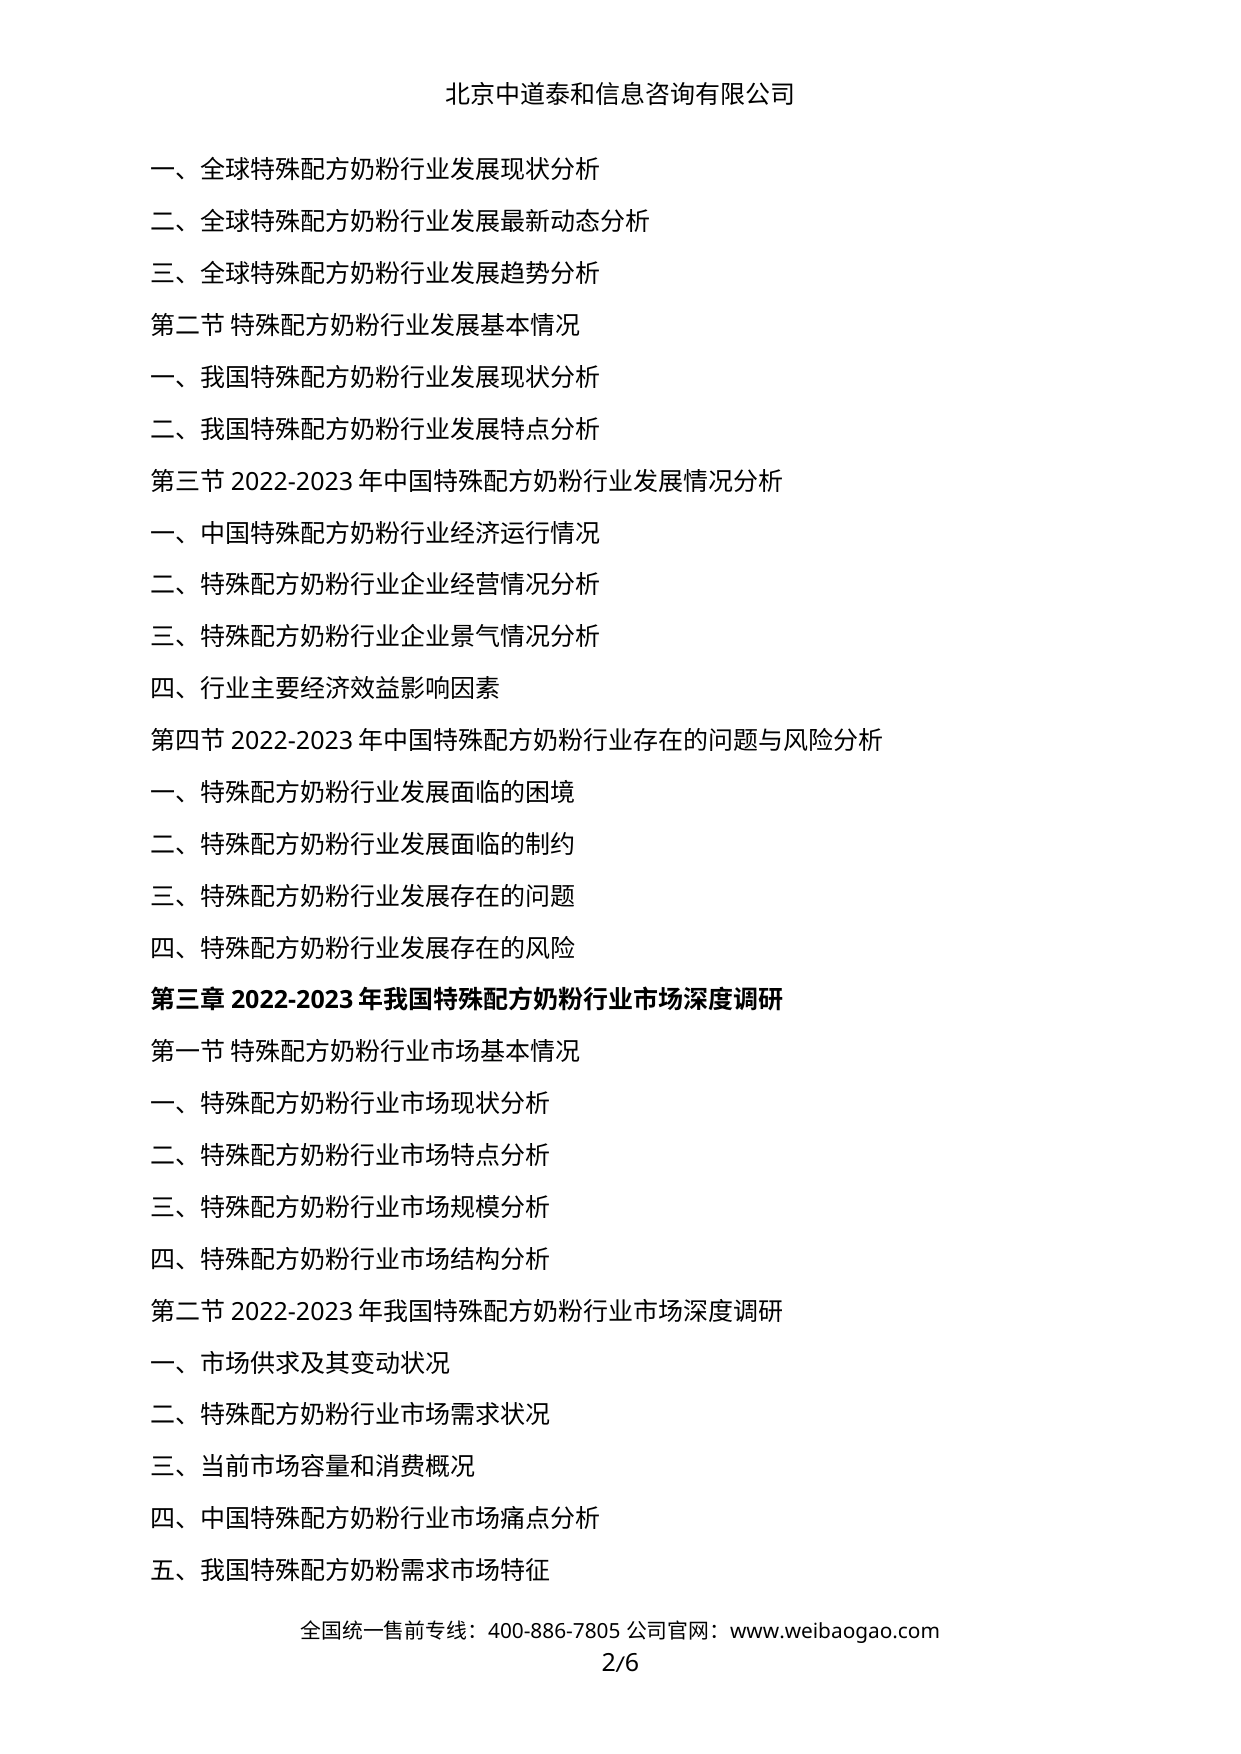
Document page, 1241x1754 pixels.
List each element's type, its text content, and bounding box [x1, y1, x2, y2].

text 一、全球特殊配方奶粉行业发展现状分析 [150, 150, 1090, 186]
text 三、特殊配方奶粉行业发展存在的问题 [150, 876, 1090, 912]
text 第一节 特殊配方奶粉行业市场基本情况 [150, 1032, 1090, 1068]
text 一、我国特殊配方奶粉行业发展现状分析 [150, 357, 1090, 394]
text 第三章 2022-2023年我国特殊配方奶粉行业市场深度调研 [150, 980, 1090, 1016]
text 三、特殊配方奶粉行业企业景气情况分析 [150, 617, 1090, 653]
text 一、市场供求及其变动状况 [150, 1343, 1090, 1379]
text 第二节 2022-2023年我国特殊配方奶粉行业市场深度调研 [150, 1291, 1090, 1327]
text 三、特殊配方奶粉行业市场规模分析 [150, 1187, 1090, 1224]
text 第三节 2022-2023年中国特殊配方奶粉行业发展情况分析 [150, 461, 1090, 497]
text 二、特殊配方奶粉行业发展面临的制约 [150, 824, 1090, 861]
text 二、全球特殊配方奶粉行业发展最新动态分析 [150, 202, 1090, 238]
text 二、特殊配方奶粉行业企业经营情况分析 [150, 565, 1090, 601]
text 二、特殊配方奶粉行业市场特点分析 [150, 1136, 1090, 1172]
text 四、特殊配方奶粉行业发展存在的风险 [150, 928, 1090, 964]
text 第四节 2022-2023年中国特殊配方奶粉行业存在的问题与风险分析 [150, 721, 1090, 757]
text 五、我国特殊配方奶粉需求市场特征 [150, 1551, 1090, 1587]
text 一、中国特殊配方奶粉行业经济运行情况 [150, 513, 1090, 549]
text 四、行业主要经济效益影响因素 [150, 669, 1090, 705]
text 三、当前市场容量和消费概况 [150, 1447, 1090, 1483]
text 四、特殊配方奶粉行业市场结构分析 [150, 1239, 1090, 1276]
text 二、特殊配方奶粉行业市场需求状况 [150, 1395, 1090, 1431]
text 第二节 特殊配方奶粉行业发展基本情况 [150, 306, 1090, 342]
text 一、特殊配方奶粉行业市场现状分析 [150, 1084, 1090, 1120]
text 一、特殊配方奶粉行业发展面临的困境 [150, 772, 1090, 809]
text 四、中国特殊配方奶粉行业市场痛点分析 [150, 1499, 1090, 1535]
text 三、全球特殊配方奶粉行业发展趋势分析 [150, 254, 1090, 290]
text 二、我国特殊配方奶粉行业发展特点分析 [150, 409, 1090, 446]
